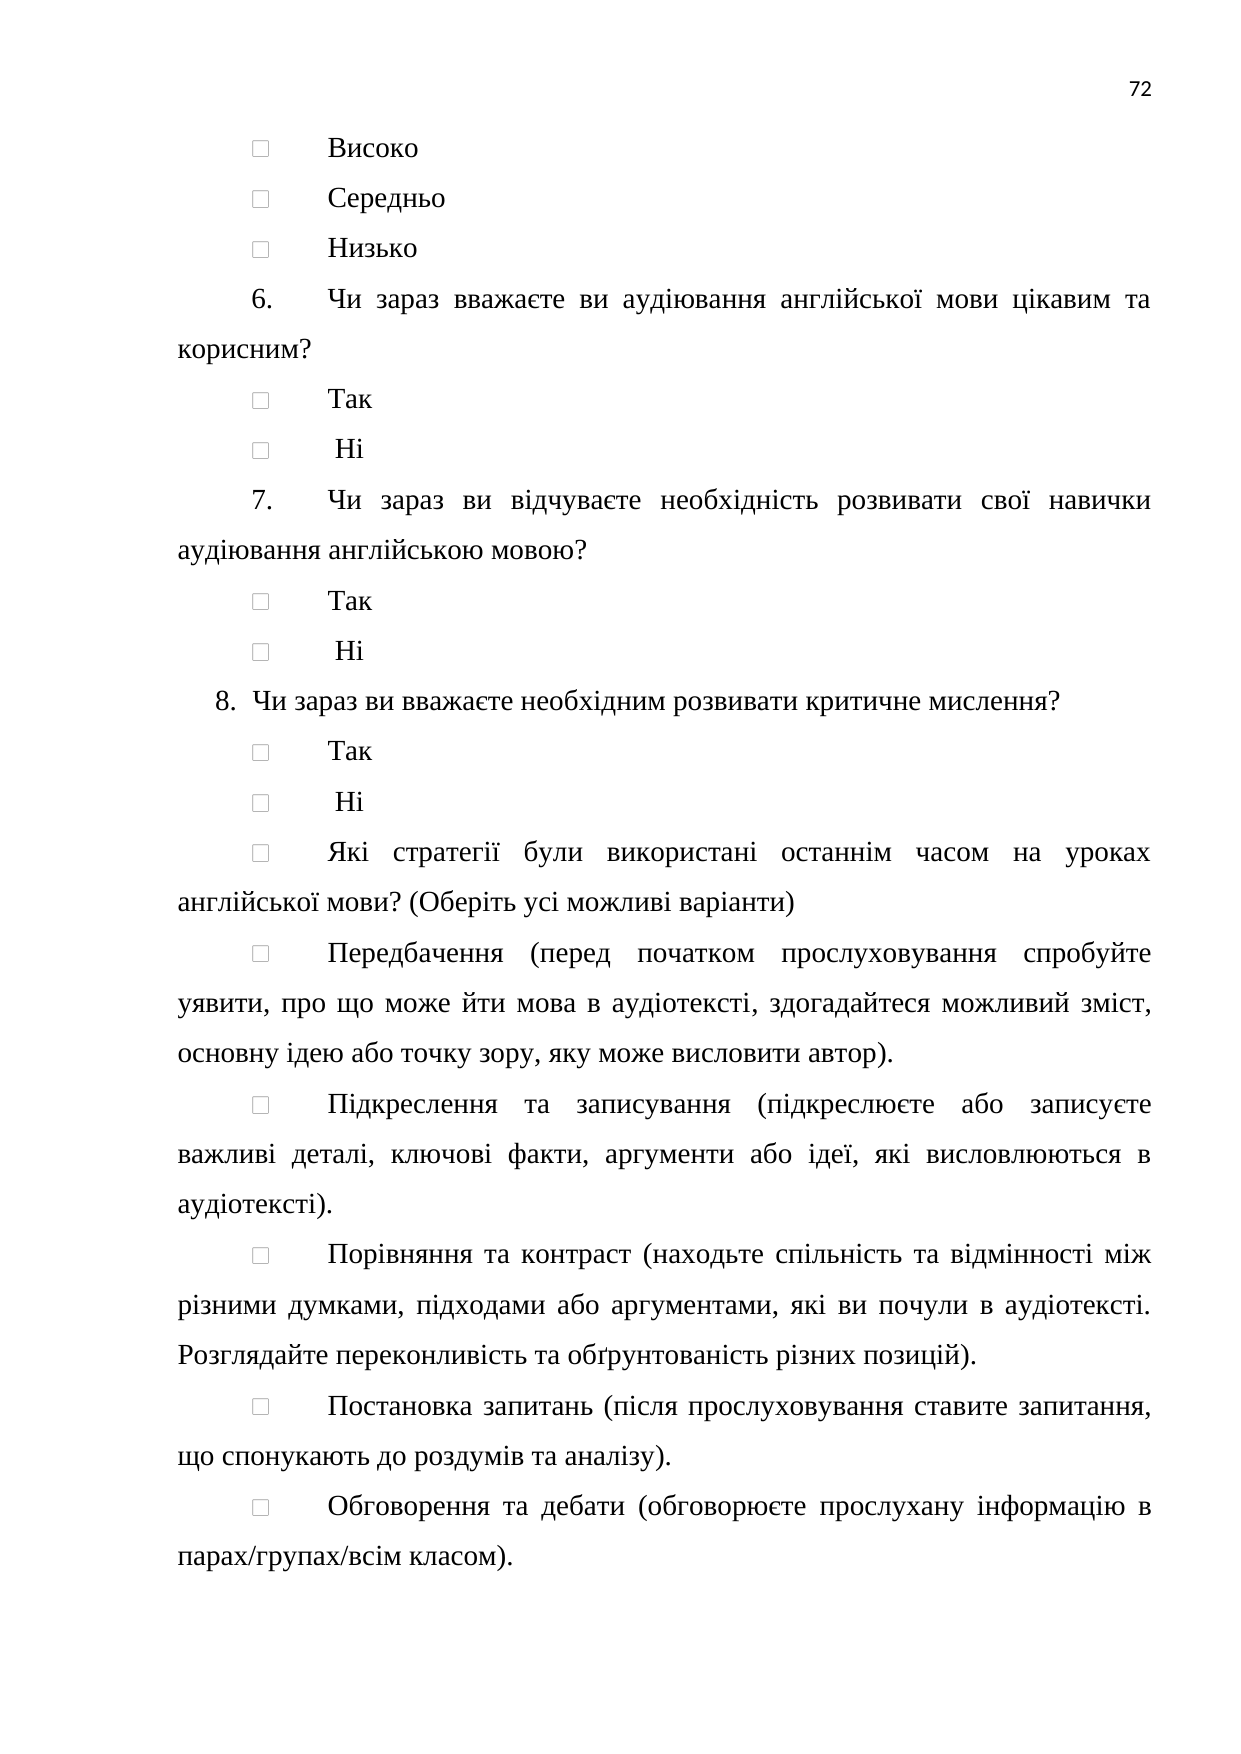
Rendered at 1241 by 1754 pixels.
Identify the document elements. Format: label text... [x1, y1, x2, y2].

picture [252, 643, 269, 661]
picture [252, 1247, 269, 1264]
list Обговорення та дебати (обговорюєте прослухану інформацію в парах/групах/всім класом). [177, 1488, 1152, 1572]
list Чи зараз ви вважаєте необхідним розвивати критичне мислення? [215, 683, 1152, 717]
list Ні [177, 784, 1152, 817]
list Чи зараз вважаєте ви аудіювання англійської мови цікавим та корисним? [177, 281, 1152, 364]
picture [252, 794, 269, 812]
list Ні [177, 633, 1152, 666]
list Підкреслення та записування (підкреслюєте або записуєте важливі деталі, ключові факти, аргументи або ідеї, які висловлюються в аудіотексті). [177, 1086, 1152, 1220]
picture [252, 945, 269, 962]
picture [252, 1096, 269, 1114]
picture [252, 392, 269, 409]
list Порівняння та контраст (находьте спільність та відмінності між різними думками, підходами або аргументами, які ви почули в аудіотексті. Розглядайте переконливість та обґрунтованість різних позицій). [177, 1237, 1152, 1371]
picture [252, 1398, 269, 1415]
list Які стратегії були використані останнім часом на уроках англійської мови? (Оберіть усі можливі варіанти) [177, 834, 1152, 918]
list Так [177, 381, 1152, 415]
picture [252, 442, 269, 459]
list Високо [177, 130, 1152, 163]
list Чи зараз ви відчуваєте необхідність розвивати свої навички аудіювання англійською мовою? [177, 482, 1152, 566]
picture [252, 241, 269, 258]
list Так [177, 583, 1152, 616]
picture [252, 140, 269, 157]
picture [252, 190, 269, 208]
list Ні [177, 432, 1152, 465]
list Середньо [177, 180, 1152, 214]
picture [252, 1499, 269, 1516]
picture [252, 744, 269, 761]
list Постановка запитань (після прослуховування ставите запитання, що спонукають до роздумів та аналізу). [177, 1388, 1152, 1471]
picture [252, 844, 269, 862]
list Передбачення (перед початком прослуховування спробуйте уявити, про що може йти мова в аудіотексті, здогадайтеся можливий зміст, основну ідею або точку зору, яку може висловити автор). [177, 935, 1152, 1069]
list Низько [177, 230, 1152, 264]
picture [252, 593, 269, 610]
list Так [177, 733, 1152, 767]
